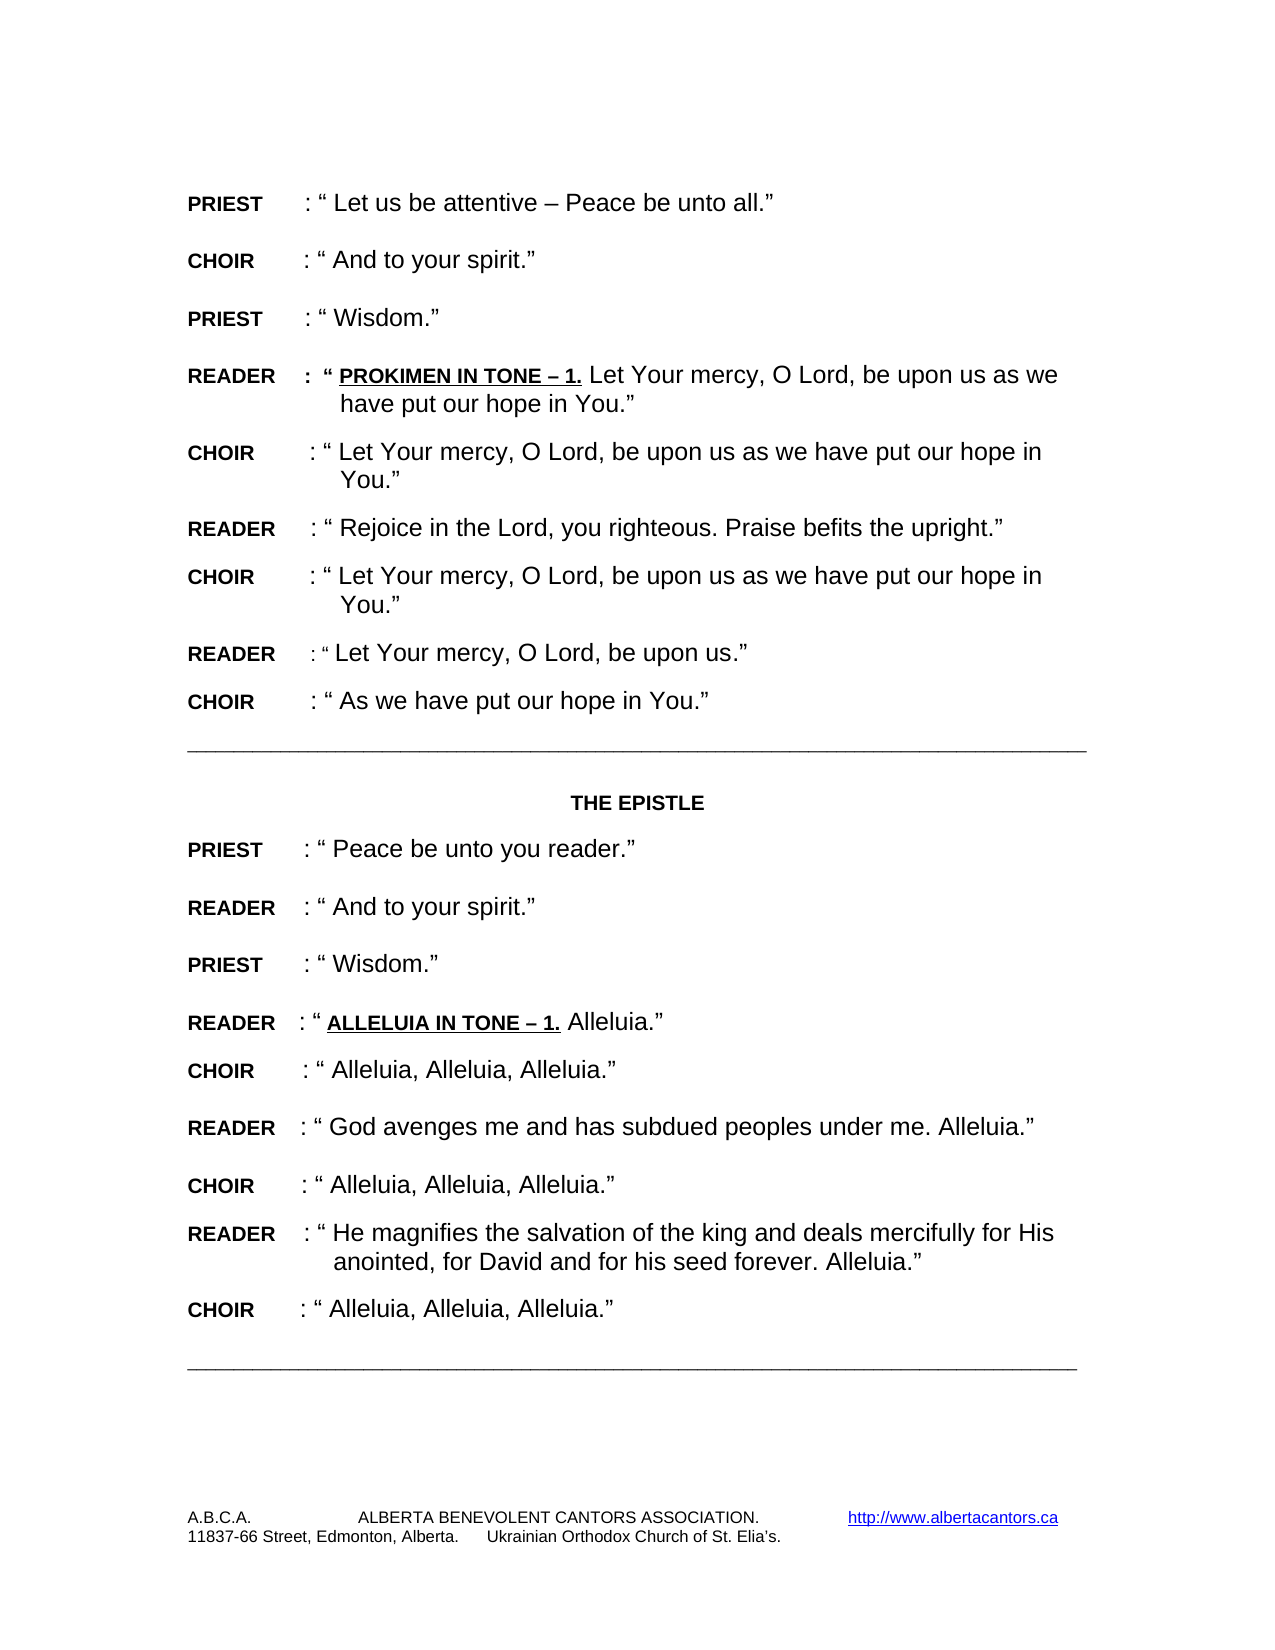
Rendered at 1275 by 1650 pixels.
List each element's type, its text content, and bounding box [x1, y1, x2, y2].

text CHOIR : “ Alleluia, Alleluia, Alleluia.” [187, 1294, 1087, 1323]
text READER : “ PROKIMEN IN TONE – 1. Let Your mercy, O Lord, be upon us as we [187, 360, 1087, 389]
text CHOIR : “ Let Your mercy, O Lord, be upon us as we have put our hope in [187, 437, 1087, 465]
text READER : “ ALLELUIA IN TONE – 1. Alleluia.” [187, 1007, 1087, 1036]
text THE EPISTLE [187, 791, 1087, 815]
text anointed, for David and for his seed forever. Alleluia.” [187, 1246, 1087, 1275]
text _________________________________________________________________________________________________ [187, 734, 1087, 753]
text PRIEST : “ Peace be unto you reader.” [187, 834, 1087, 863]
text PRIEST : “ Wisdom.” [187, 949, 1087, 978]
text You.” [187, 465, 1087, 494]
text CHOIR : “ As we have put our hope in You.” [187, 686, 1087, 714]
text READER : “ He magnifies the salvation of the king and deals mercifully for His [187, 1218, 1087, 1246]
text PRIEST : “ Let us be attentive – Peace be unto all.” [187, 187, 1087, 216]
text You.” [187, 590, 1087, 619]
text CHOIR : “ Let Your mercy, O Lord, be upon us as we have put our hope in [187, 561, 1087, 590]
text READER : “ God avenges me and has subdued peoples under me. Alleluia.” [187, 1112, 1087, 1141]
text have put our hope in You.” [187, 389, 1087, 417]
text READER : “ Let Your mercy, O Lord, be upon us.” [187, 638, 1087, 667]
text READER : “ And to your spirit.” [187, 892, 1087, 921]
text ________________________________________________________________________________________________ [187, 1352, 1087, 1371]
text CHOIR : “ Alleluia, Alleluia, Alleluia.” [187, 1055, 1087, 1083]
text CHOIR : “ And to your spirit.” [187, 245, 1087, 274]
text PRIEST : “ Wisdom.” [187, 302, 1087, 331]
text CHOIR : “ Alleluia, Alleluia, Alleluia.” [187, 1170, 1087, 1198]
text READER : “ Rejoice in the Lord, you righteous. Praise befits the upright.” [187, 513, 1087, 542]
